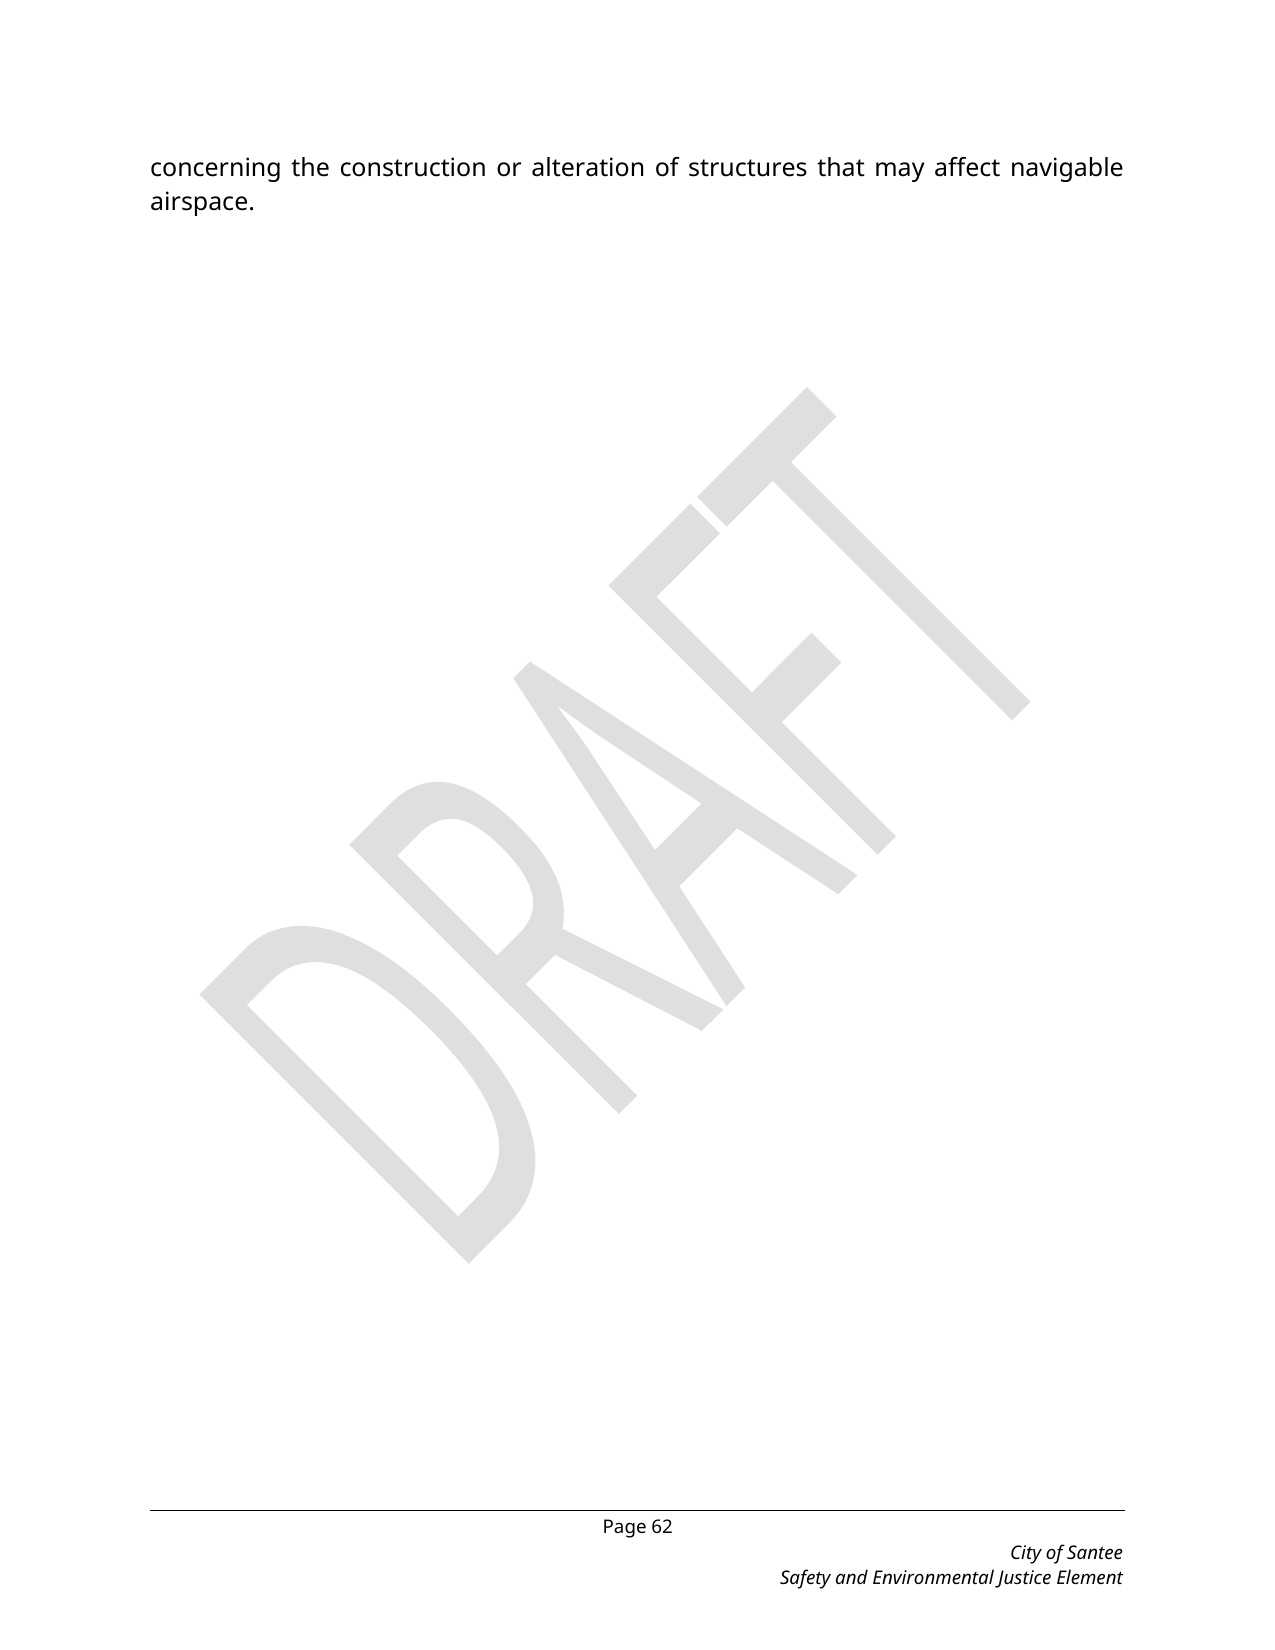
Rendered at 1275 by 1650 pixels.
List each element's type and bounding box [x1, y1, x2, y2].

text [150, 150, 1125, 218]
